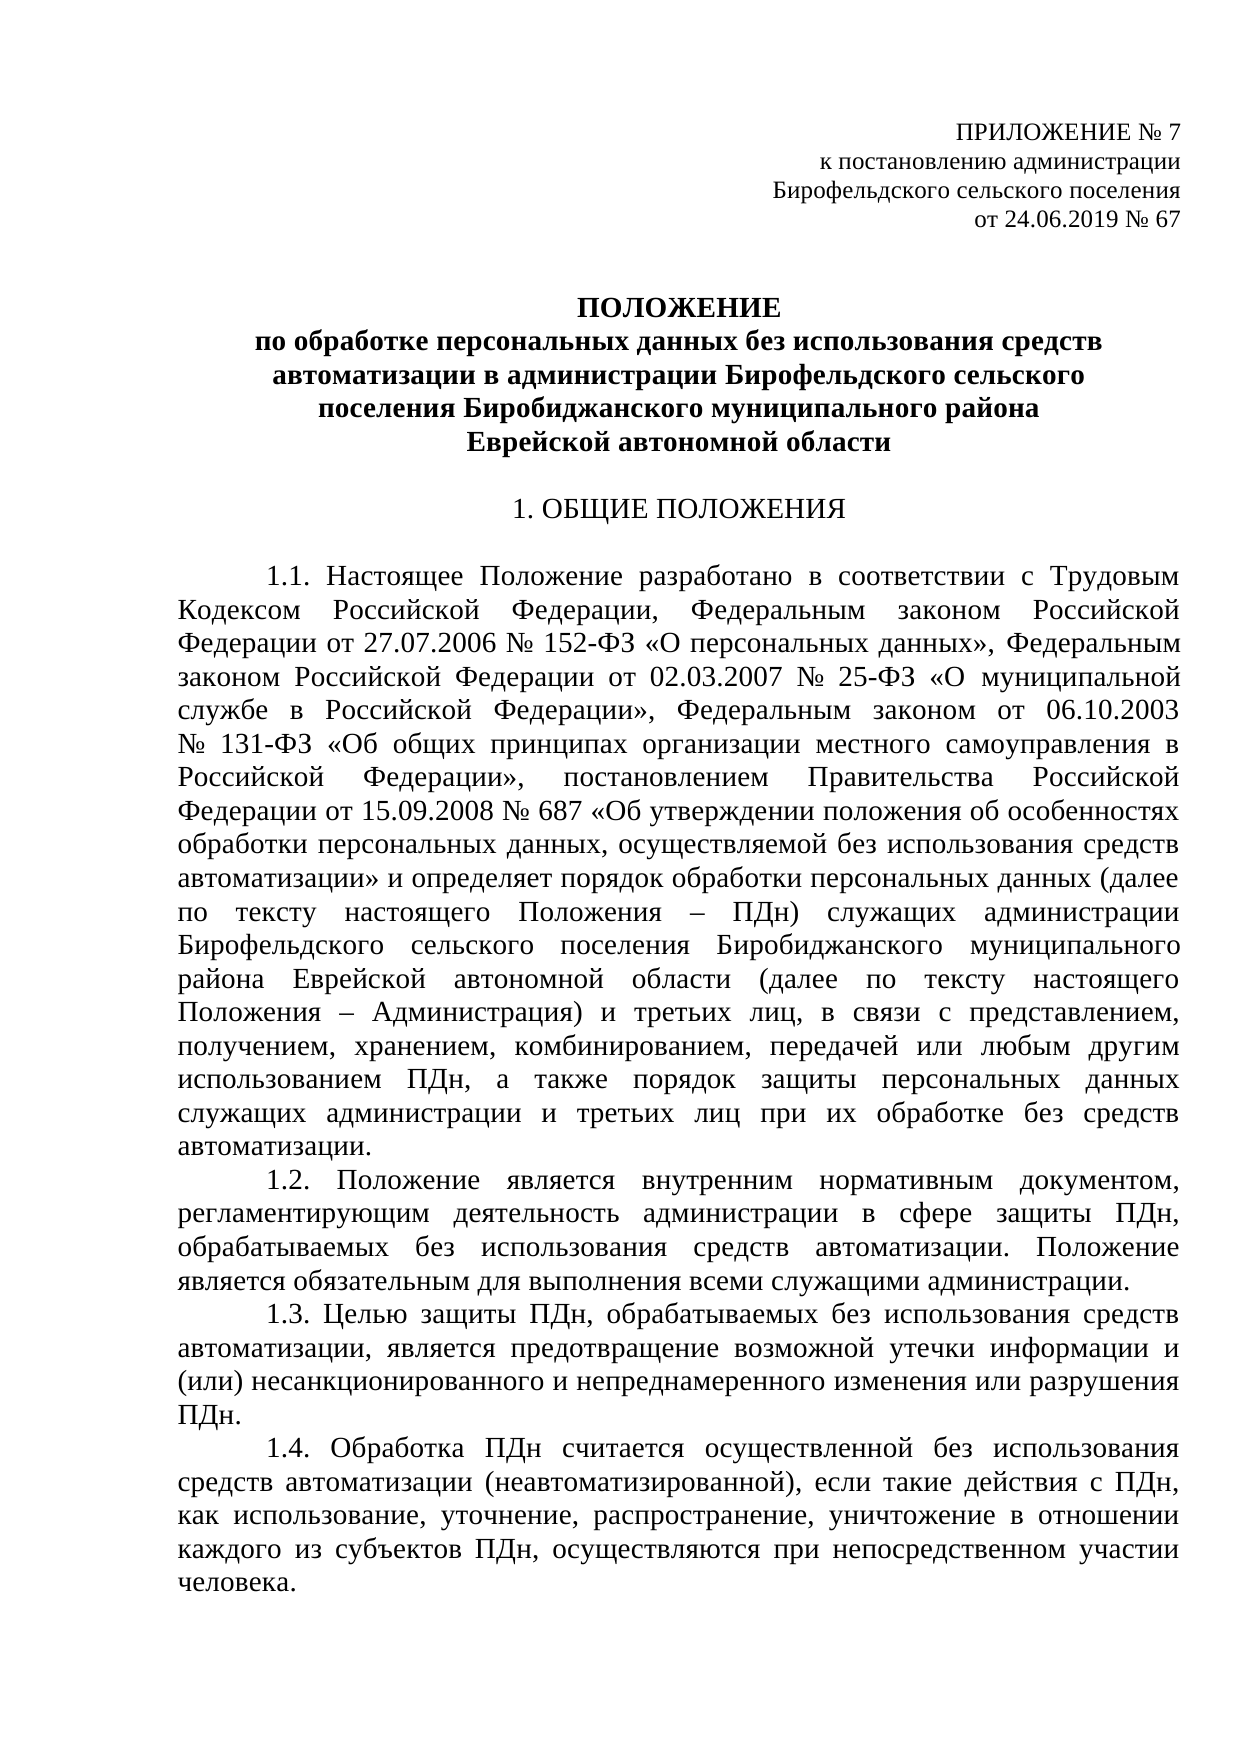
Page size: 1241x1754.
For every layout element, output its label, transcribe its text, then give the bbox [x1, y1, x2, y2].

text по обработке персональных данных без использования средств [177, 323, 1181, 357]
text Еврейской автономной области [177, 424, 1181, 458]
text 1.2. Положение является внутренним нормативным документом, регламентирующим деятельность администрации в сфере защиты ПДн, обрабатываемых без использования средств автоматизации. Положение является обязательным для выполнения всеми служащими администрации. [177, 1162, 1181, 1296]
text 1.4. Обработка ПДн считается осуществленной без использования средств автоматизации (неавтоматизированной), если такие действия с ПДн, как использование, уточнение, распространение, уничтожение в отношении каждого из субъектов ПДн, осуществляются при непосредственном участии человека. [177, 1430, 1181, 1598]
text к постановлению администрации [177, 146, 1181, 175]
text 1.3. Целью защиты ПДн, обрабатываемых без использования средств автоматизации, является предотвращение возможной утечки информации и (или) несанкционированного и непреднамеренного изменения или разрушения ПДн. [177, 1296, 1181, 1430]
text Бирофельдского сельского поселения [177, 175, 1181, 204]
text от 24.06.2019 № 67 [177, 204, 1181, 232]
text ПОЛОЖЕНИЕ [177, 290, 1181, 323]
text 1. ОБЩИЕ ПОЛОЖЕНИЯ [177, 491, 1181, 525]
text ПРИЛОЖЕНИЕ № 7 [177, 117, 1181, 146]
text 1.1. Настоящее Положение разработано в соответствии с Трудовым Кодексом Российской Федерации, Федеральным законом Российской Федерации от 27.07.2006 № 152-ФЗ «О персональных данных», Федеральным законом Российской Федерации от 02.03.2007 № 25-ФЗ «О муниципальной службе в Российской Федерации», Федеральным законом от 06.10.2003 № 131-ФЗ «Об общих принципах организации местного самоуправления в Российской Федерации», постановлением Правительства Российской Федерации от 15.09.2008 № 687 «Об утверждении положения об особенностях обработки персональных данных, осуществляемой без использования средств автоматизации» и определяет порядок обработки персональных данных (далее по тексту настоящего Положения – ПДн) служащих администрации Бирофельдского сельского поселения Биробиджанского муниципального района Еврейской автономной области (далее по тексту настоящего Положения – Администрация) и третьих лиц, в связи с представлением, получением, хранением, комбинированием, передачей или любым другим использованием ПДн, а также порядок защиты персональных данных служащих администрации и третьих лиц при их обработке без средств автоматизации. [177, 558, 1181, 1162]
text автоматизации в администрации Бирофельдского сельского поселения Биробиджанского муниципального района [177, 357, 1181, 424]
